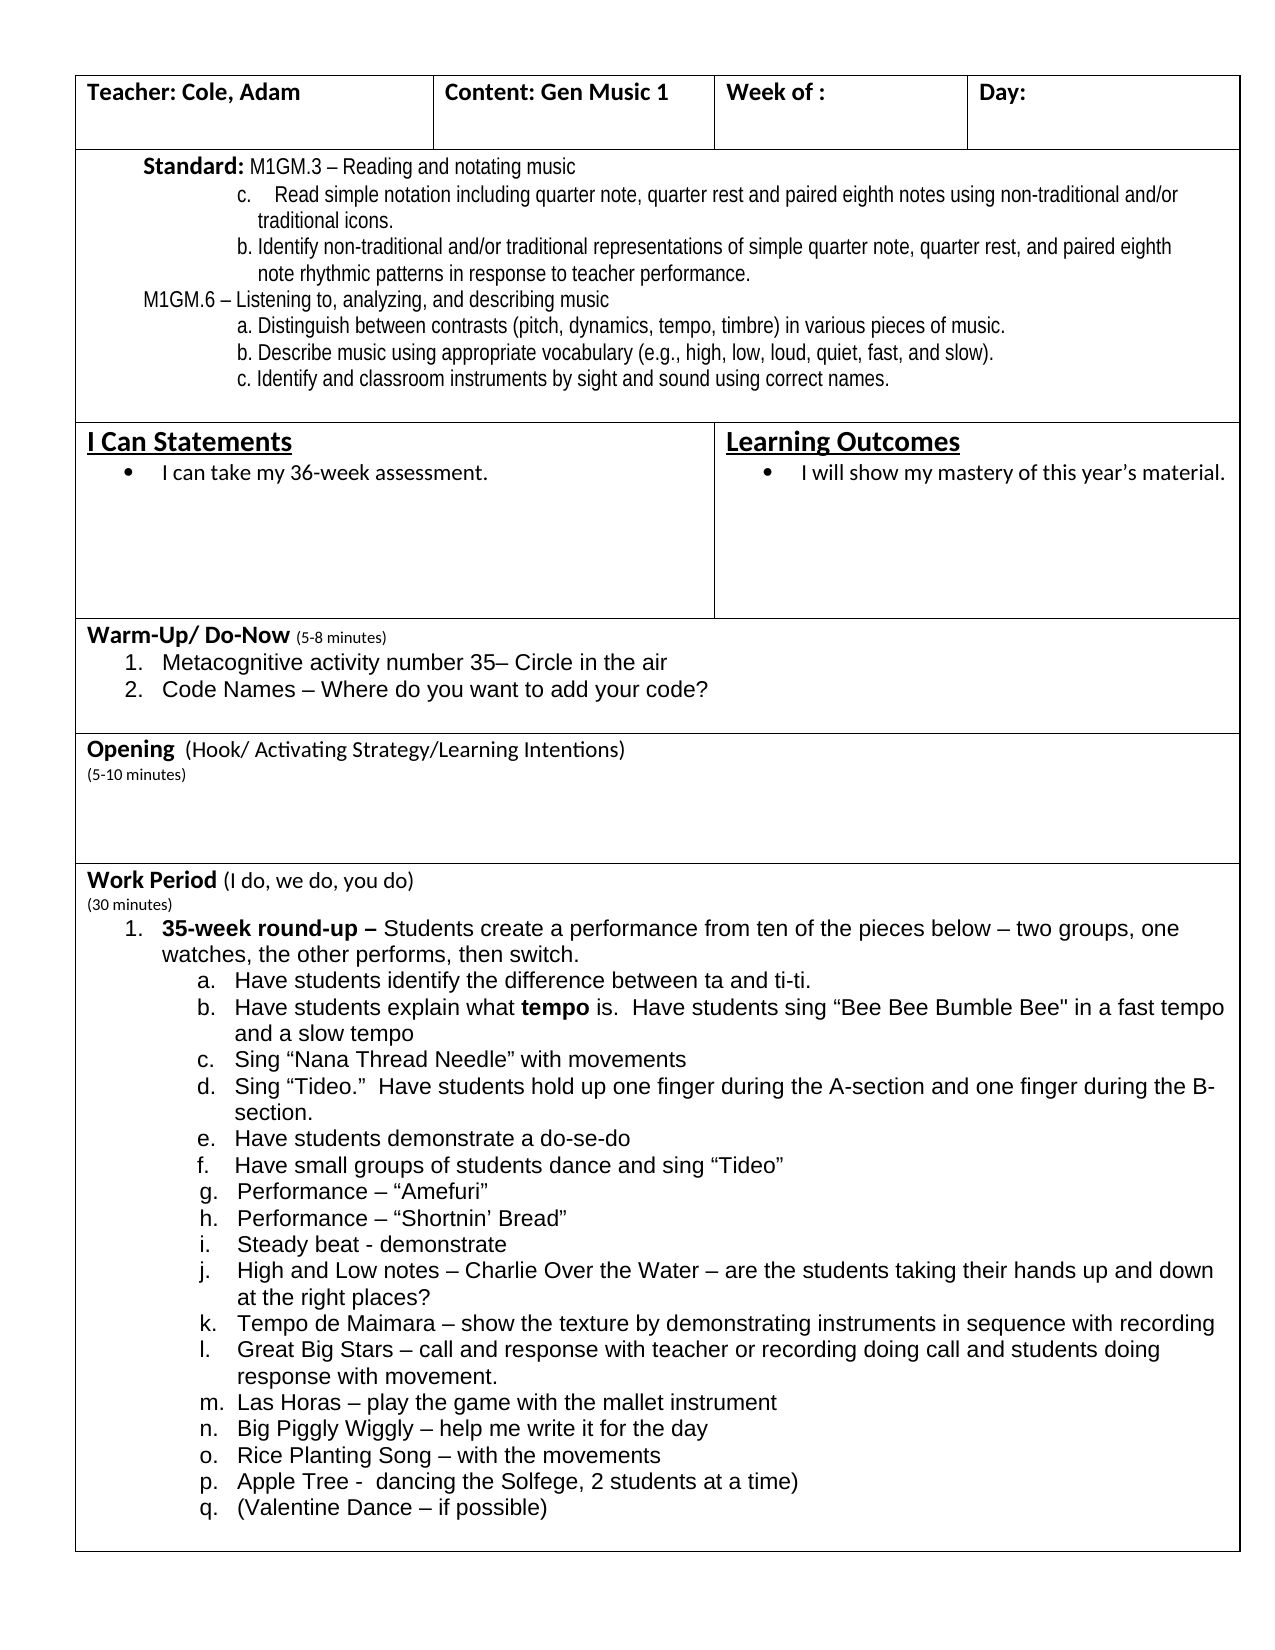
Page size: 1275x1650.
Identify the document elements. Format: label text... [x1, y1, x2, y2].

table_cell I Can Statements I can take my 36-week assessment. [76, 423, 714, 618]
table_header Week of : [715, 76, 967, 149]
table_cell Warm-Up/ Do-Now (5-8 minutes) Metacognitive activity number 35– Circle in the air Code Names – Where do you want to add your code? [76, 619, 1239, 732]
table_cell Standard: M1GM.3 – Reading and notating music Read simple notation including quarter note, quarter rest and paired eighth notes using non-traditional and/or traditional icons. b. Identify non-traditional and/or traditional representations of simple quarter note, quarter rest, and paired eighth note rhythmic patterns in response to teacher performance. M1GM.6 – Listening to, analyzing, and describing music a. Distinguish between contrasts (pitch, dynamics, tempo, timbre) in various pieces of music. b. Describe music using appropriate vocabulary (e.g., high, low, loud, quiet, fast, and slow). c. Identify and classroom instruments by sight and sound using correct names. [76, 150, 1239, 422]
table_header Content: Gen Music 1 [434, 76, 714, 149]
table_cell Learning Outcomes I will show my mastery of this year’s material. [715, 423, 1239, 618]
table_header Teacher: Cole, Adam [76, 76, 433, 149]
table_header Day: [968, 76, 1239, 149]
table_cell Work Period (I do, we do, you do) (30 minutes) 35-week round-up – Students create a performance from ten of the pieces below – two groups, one watches, the other performs, then switch. Have students identify the difference between ta and ti-ti. Have students explain what tempo is. Have students sing “Bee Bee Bumble Bee" in a fast tempo and a slow tempo Sing “Nana Thread Needle” with movements Sing “Tideo.” Have students hold up one finger during the A-section and one finger during the B-section. Have students demonstrate a do-se-do Have small groups of students dance and sing “Tideo” Performance – “Amefuri” Performance – “Shortnin’ Bread” Steady beat - demonstrate High and Low notes – Charlie Over the Water – are the students taking their hands up and down at the right places? Tempo de Maimara – show the texture by demonstrating instruments in sequence with recording Great Big Stars – call and response with teacher or recording doing call and students doing response with movement. Las Horas – play the game with the mallet instrument Big Piggly Wiggly – help me write it for the day Rice Planting Song – with the movements Apple Tree - dancing the Solfege, 2 students at a time) (Valentine Dance – if possible) [76, 864, 1239, 1551]
table_cell Opening (Hook/ Activating Strategy/Learning Intentions) (5-10 minutes) [76, 734, 1239, 863]
